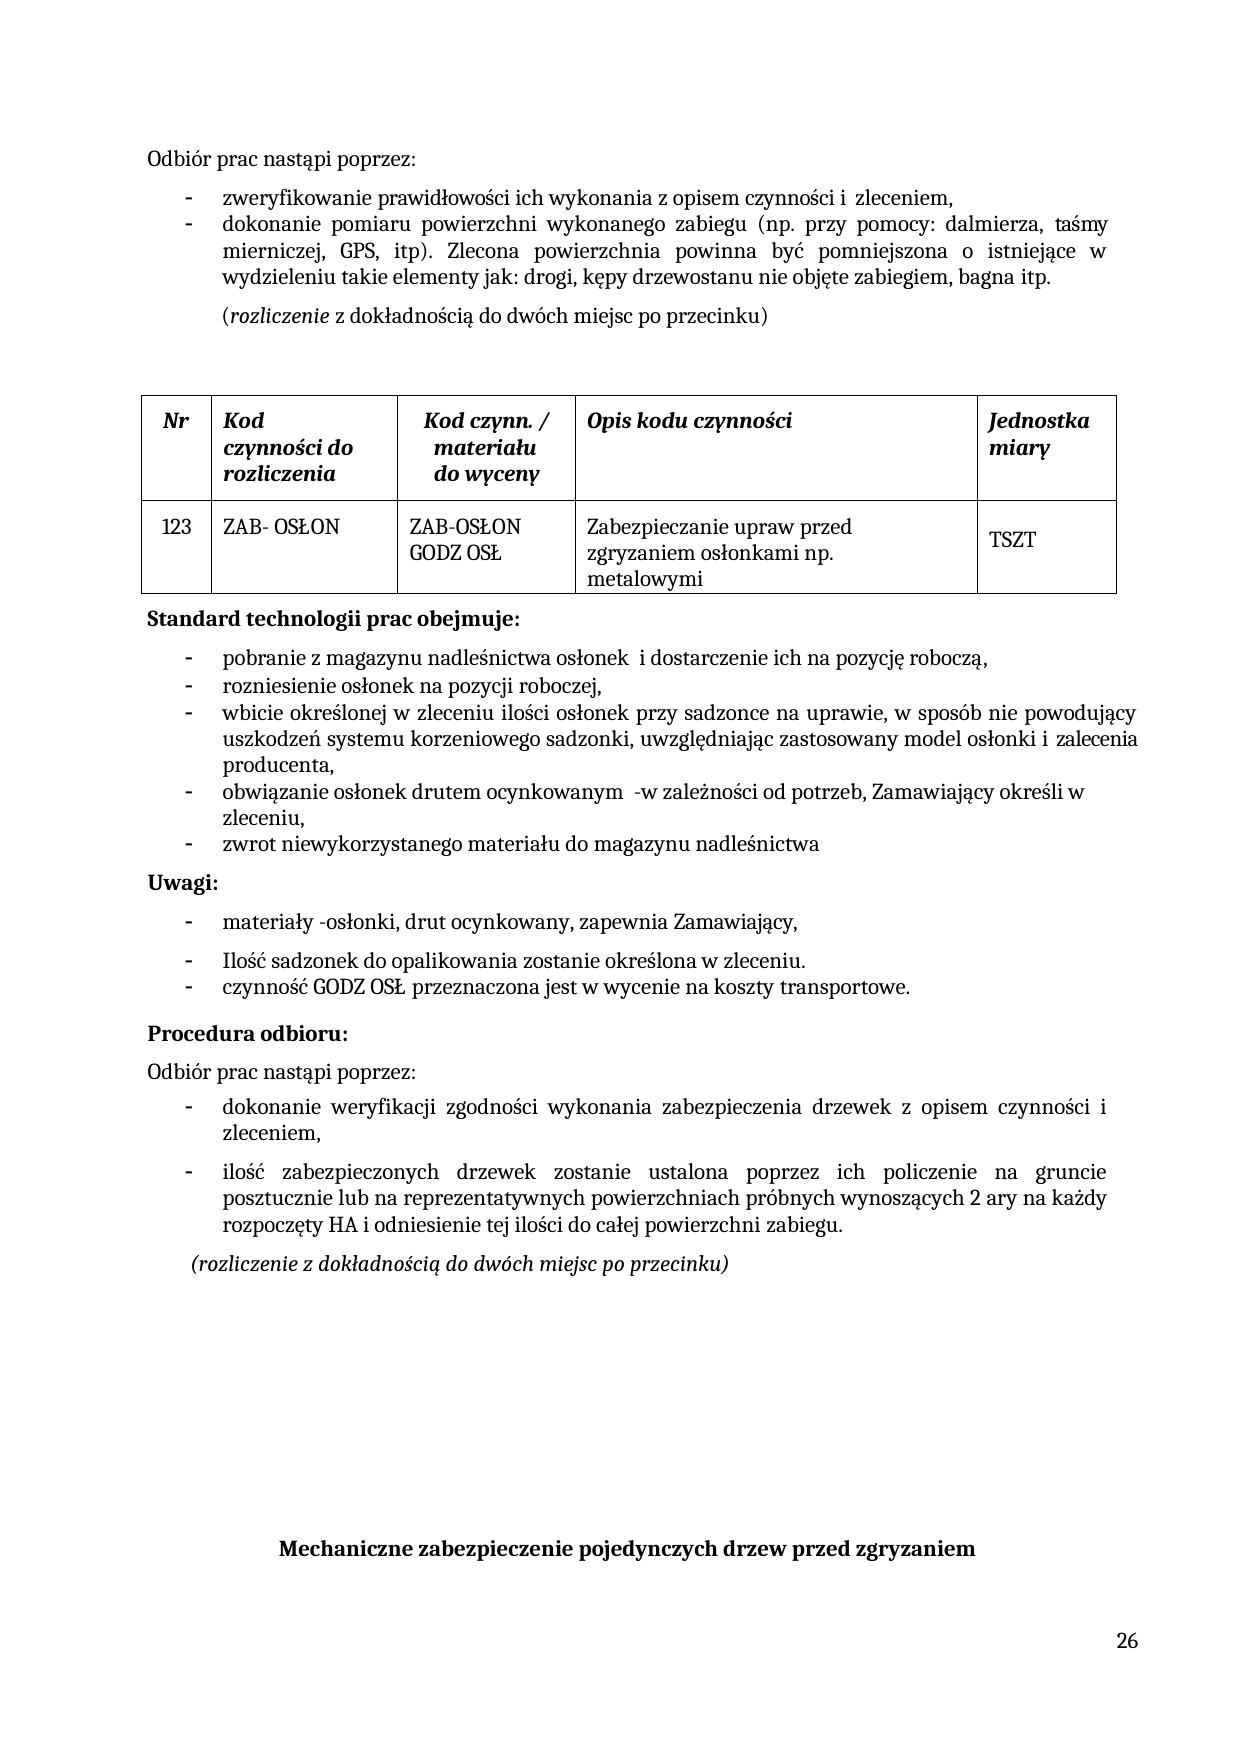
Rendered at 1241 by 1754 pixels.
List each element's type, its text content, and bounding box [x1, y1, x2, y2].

text Odbiór prac nastąpi poprzez: [147, 1059, 1138, 1086]
list zwrot niewykorzystanego materiału do magazynu nadleśnictwa [185, 831, 1138, 857]
list wbicie określonej w zleceniu ilości osłonek przy sadzonce na uprawie, w sposób nie powodujący uszkodzeń systemu korzeniowego sadzonki, uwzględniając zastosowany model osłonki i zalecenia producenta, [185, 699, 1138, 778]
list czynność GODZ OSŁ przeznaczona jest w wycenie na koszty transportowe. [185, 974, 1138, 1000]
list rozniesienie osłonek na pozycji roboczej, [185, 671, 1138, 699]
text Odbiór prac nastąpi poprzez: [147, 146, 1138, 172]
table_header Jednostka miary [978, 396, 1116, 500]
subtitle Mechaniczne zabezpieczenie pojedynczych drzew przed zgryzaniem [149, 1536, 1106, 1562]
table_header Kod czynności do rozliczenia [212, 396, 397, 500]
list dokonanie pomiaru powierzchni wykonanego zabiegu (np. przy pomocy: dalmierza, taśmy mierniczej, GPS, itp). Zlecona powierzchnia powinna być pomniejszona o istniejące w wydzieleniu takie elementy jak: drogi, kępy drzewostanu nie objęte zabiegiem, bagna itp. [185, 211, 1108, 290]
table_header Nr [142, 396, 211, 500]
list ilość zabezpieczonych drzewek zostanie ustalona poprzez ich policzenie na gruncie posztucznie lub na reprezentatywnych powierzchniach próbnych wynoszących 2 ary na każdy rozpoczęty HA i odniesienie tej ilości do całej powierzchni zabiegu. [185, 1159, 1108, 1238]
list Ilość sadzonek do opalikowania zostanie określona w zleceniu. [185, 947, 1138, 974]
list zweryfikowanie prawidłowości ich wykonania z opisem czynności i zleceniem, [185, 184, 1138, 211]
table_cell 123 [142, 501, 211, 593]
table_header Opis kodu czynności [576, 396, 977, 500]
list dokonanie weryfikacji zgodności wykonania zabezpieczenia drzewek z opisem czynności i zleceniem, [185, 1093, 1107, 1146]
list materiały -osłonki, drut ocynkowany, zapewnia Zamawiający, [185, 909, 1138, 935]
subtitle Standard technologii prac obejmuje: [147, 606, 1138, 632]
subtitle Uwagi: [147, 870, 1138, 896]
table_cell TSZT [978, 501, 1116, 593]
text (rozliczenie z dokładnością do dwóch miejsc po przecinku) [190, 1251, 1138, 1277]
table_header Kod czynn. / materiału do wyceny [398, 396, 575, 500]
table_cell ZAB- OSŁON [212, 501, 397, 593]
subtitle Procedura odbioru: [119, 1020, 1138, 1047]
list obwiązanie osłonek drutem ocynkowanym -w zależności od potrzeb, Zamawiający określi w zleceniu, [185, 778, 1138, 831]
table_cell ZAB-OSŁON GODZ OSŁ [398, 501, 575, 593]
list pobranie z magazynu nadleśnictwa osłonek i dostarczenie ich na pozycję roboczą, [185, 645, 1138, 671]
table_cell Zabezpieczanie upraw przed zgryzaniem osłonkami np. metalowymi [576, 501, 977, 593]
text (rozliczenie z dokładnością do dwóch miejsc po przecinku) [221, 302, 1138, 329]
